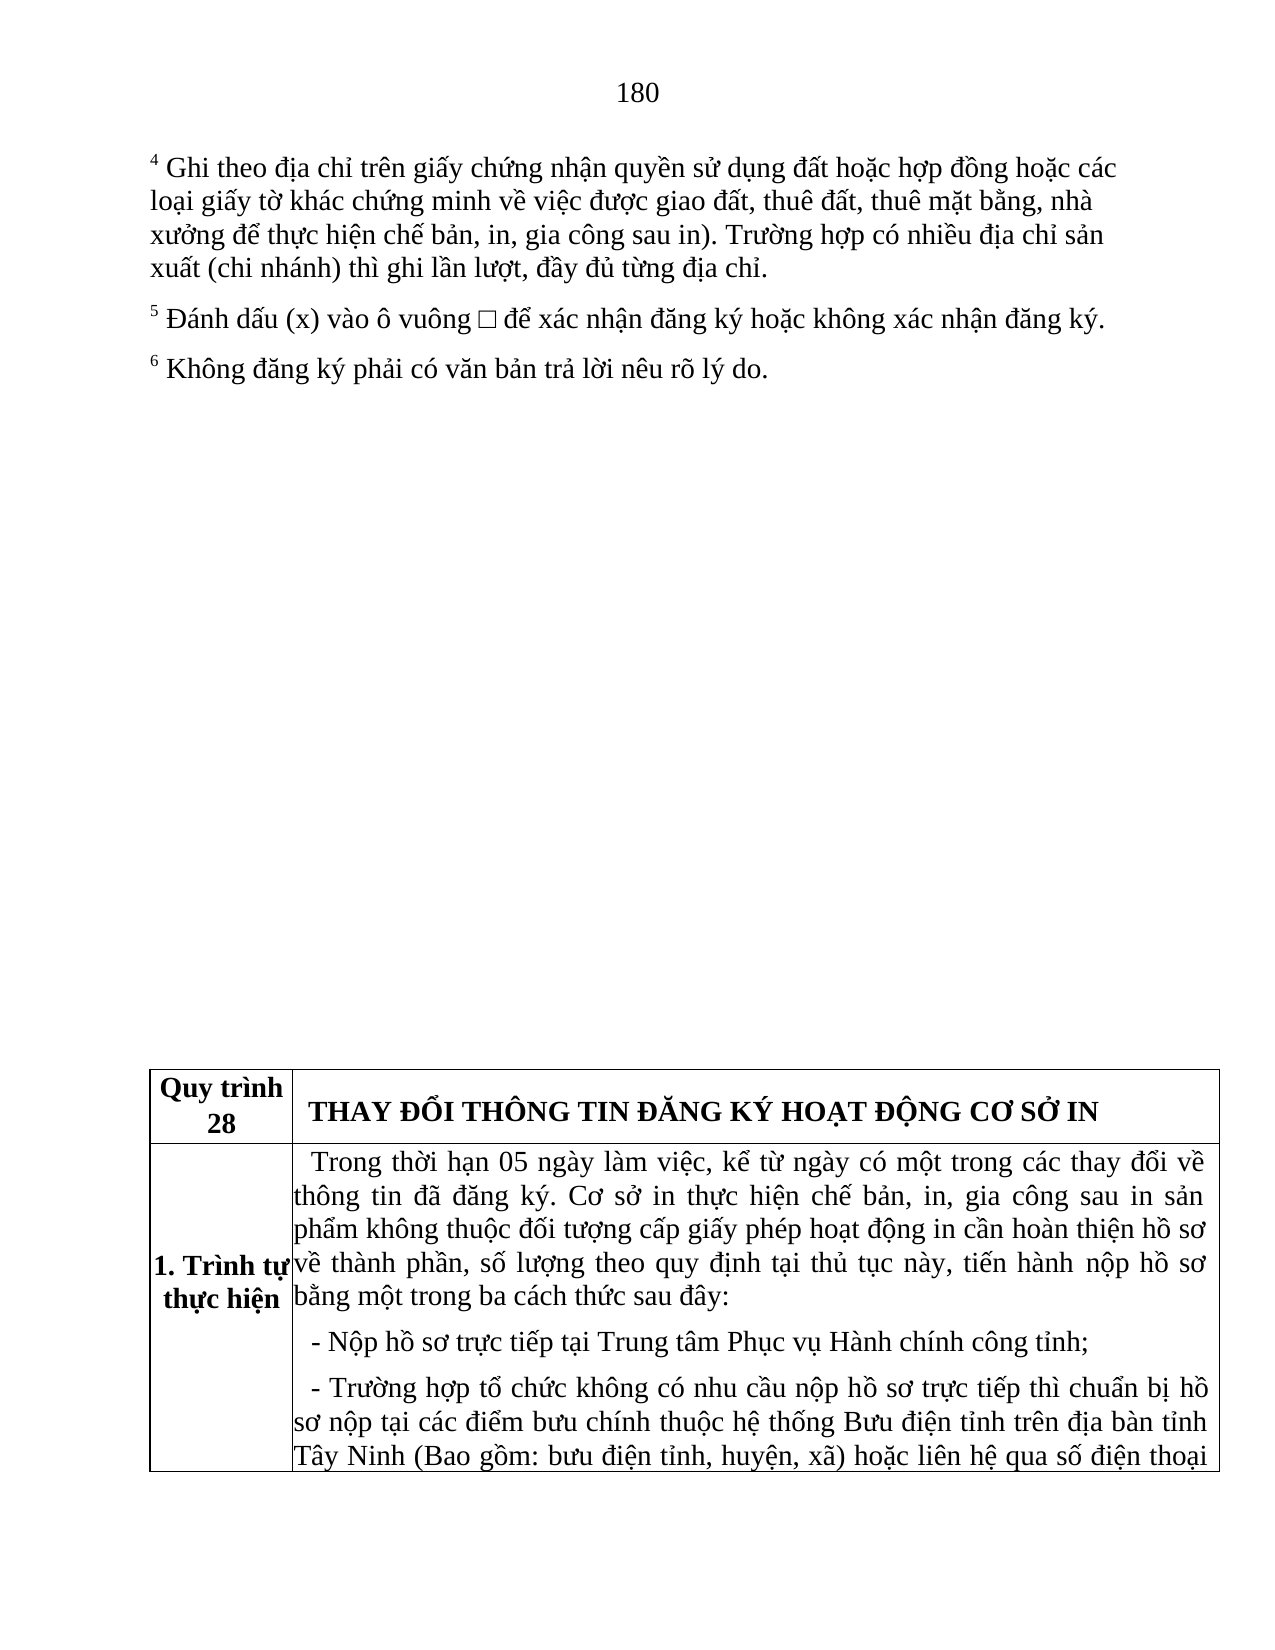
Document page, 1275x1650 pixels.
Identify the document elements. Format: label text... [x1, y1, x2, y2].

text 4 Ghi theo địa chỉ trên giấy chứng nhận quyền sử dụng đất hoặc hợp đồng hoặc các loại giấy tờ khác chứng minh về việc được giao đất, thuê đất, thuê mặt bằng, nhà xưởng để thực hiện chế bản, in, gia công sau in). Trường hợp có nhiều địa chỉ sản xuất (chi nhánh) thì ghi lần lượt, đầy đủ từng địa chỉ. [150, 150, 1125, 284]
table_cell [293, 1144, 1219, 1471]
table_header Quy trình 28 [151, 1070, 292, 1143]
text 5 Đánh dấu (x) vào ô vuông □ để xác nhận đăng ký hoặc không xác nhận đăng ký. [150, 301, 1125, 334]
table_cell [151, 1144, 292, 1471]
text 6 Không đăng ký phải có văn bản trả lời nêu rõ lý do. [150, 351, 1125, 384]
table_header THAY ĐỔI THÔNG TIN ĐĂNG KÝ HOẠT ĐỘNG CƠ SỞ IN [293, 1070, 1219, 1143]
